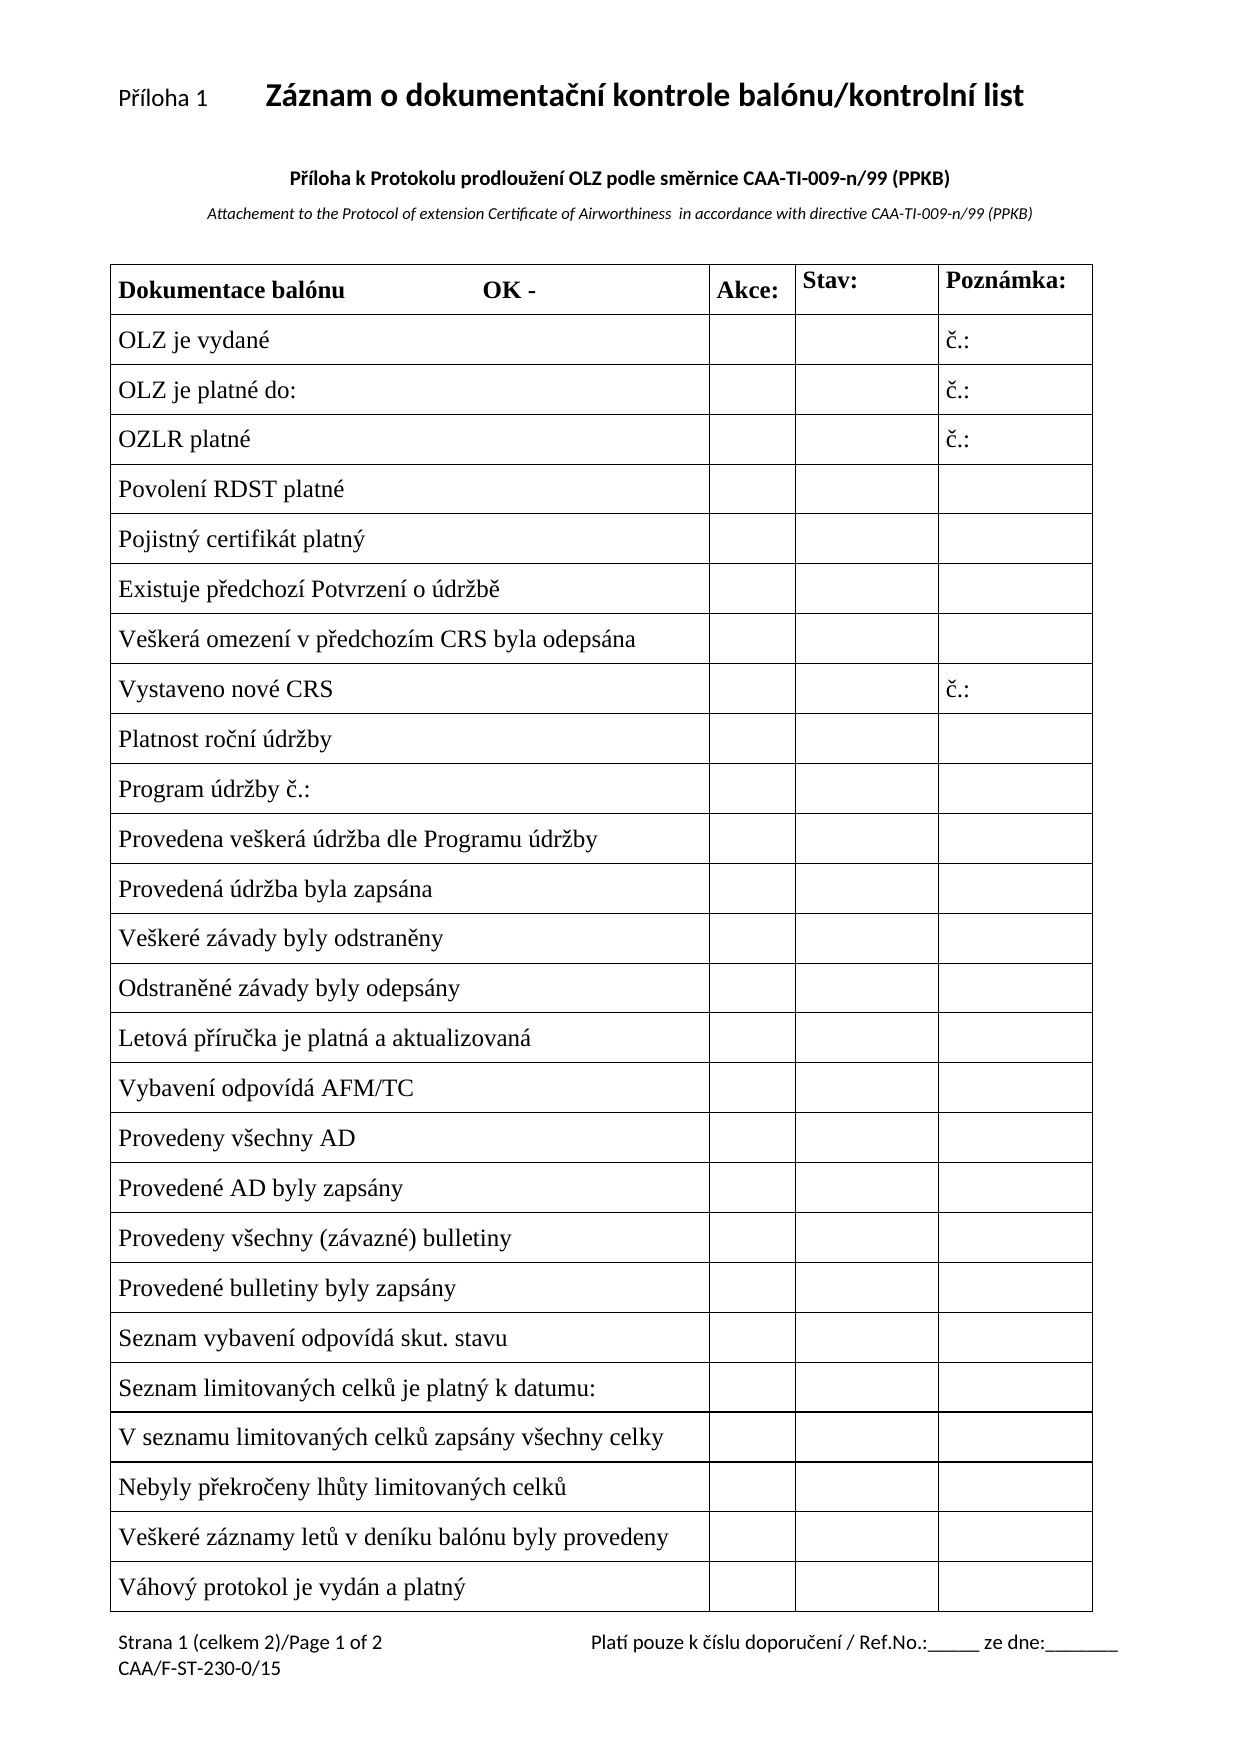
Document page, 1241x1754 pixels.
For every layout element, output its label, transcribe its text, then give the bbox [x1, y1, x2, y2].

table_cell [796, 964, 938, 1012]
table_cell [939, 564, 1092, 613]
table_cell [939, 864, 1092, 912]
table_cell [693, 1263, 709, 1312]
table_cell [939, 1313, 1092, 1362]
table_cell OLZ je platné do: [111, 365, 598, 413]
table_cell [710, 1163, 795, 1212]
table_cell Provedená údržba byla zapsána [111, 864, 673, 912]
table_cell [598, 714, 673, 763]
table_cell [796, 914, 938, 962]
table_cell OZLR platné [111, 415, 598, 463]
table_cell [598, 1063, 673, 1112]
table_cell [693, 514, 709, 563]
table_cell OLZ je vydané [111, 315, 598, 364]
table_cell [796, 864, 938, 912]
table_cell [598, 514, 673, 563]
table_cell [673, 415, 693, 463]
table_cell Provedené bulletiny byly zapsány [111, 1263, 673, 1312]
table_cell Váhový protokol je vydán a platný [111, 1562, 598, 1611]
table_cell Platnost roční údržby [111, 714, 598, 763]
table_cell V seznamu limitovaných celků zapsány všechny celky [111, 1413, 709, 1461]
table_cell [710, 1063, 795, 1112]
table_cell [598, 415, 673, 463]
table_cell [939, 1163, 1092, 1212]
table_cell [673, 714, 693, 763]
table_cell [796, 1013, 938, 1062]
table_cell [673, 1063, 693, 1112]
table_cell [673, 964, 693, 1012]
table_header Dokumentace balónu OK - [111, 265, 673, 314]
table_cell [796, 664, 938, 713]
table_cell [710, 864, 795, 912]
table_cell [710, 914, 795, 962]
table_cell [693, 1562, 709, 1611]
table_cell Provedeny všechny AD [111, 1113, 598, 1162]
table_cell [796, 1512, 938, 1561]
table_cell [598, 1163, 673, 1212]
table_cell [796, 1413, 938, 1461]
table_cell [673, 315, 693, 364]
table_header [673, 265, 693, 314]
table_cell Veškeré závady byly odstraněny [111, 914, 673, 962]
table_cell [598, 315, 673, 364]
table_cell Veškeré záznamy letů v deníku balónu byly provedeny [111, 1512, 709, 1561]
table_cell [796, 764, 938, 813]
table_cell [673, 564, 693, 613]
table_cell [710, 1512, 795, 1561]
table_cell [796, 564, 938, 613]
table_cell [710, 1463, 795, 1511]
table_cell Provedeny všechny (závazné) bulletiny [111, 1213, 598, 1262]
table_cell Provedené AD byly zapsány [111, 1163, 598, 1212]
table_cell [796, 365, 938, 413]
table_cell [693, 714, 709, 763]
table_cell Program údržby č.: [111, 764, 709, 813]
table_cell [939, 1512, 1092, 1561]
table_cell č.: [939, 365, 1092, 413]
table_cell [796, 614, 938, 663]
table_header Stav: [796, 265, 938, 314]
table_cell Existuje předchozí Potvrzení o údržbě [111, 564, 673, 613]
table_cell [693, 1163, 709, 1212]
table_cell [796, 814, 938, 863]
table_cell [673, 365, 693, 413]
table_cell [598, 1562, 673, 1611]
table_cell Veškerá omezení v předchozím CRS byla odepsána [111, 614, 709, 663]
table_cell [693, 1213, 709, 1262]
table_cell [710, 564, 795, 613]
table_cell Seznam limitovaných celků je platný k datumu: [111, 1363, 693, 1411]
table_cell Pojistný certifikát platný [111, 514, 598, 563]
table_cell [598, 1113, 673, 1162]
table_cell [939, 1263, 1092, 1312]
table_cell [939, 1413, 1092, 1461]
table_cell [673, 1562, 693, 1611]
table_cell [673, 1263, 693, 1312]
table_cell [710, 1113, 795, 1162]
table_cell [673, 514, 693, 563]
table_cell [796, 315, 938, 364]
table_cell [939, 1562, 1092, 1611]
table_cell [673, 914, 693, 962]
table_cell [693, 415, 709, 463]
table_cell [939, 714, 1092, 763]
table_cell [939, 514, 1092, 563]
table_cell [693, 1363, 709, 1411]
table_cell Povolení RDST platné [111, 465, 598, 513]
table_cell [673, 864, 693, 912]
table_cell [598, 365, 673, 413]
table_cell [710, 1363, 795, 1411]
table_cell [796, 714, 938, 763]
table_cell [796, 1213, 938, 1262]
table_cell [693, 1063, 709, 1112]
table_cell [710, 514, 795, 563]
table_cell [693, 315, 709, 364]
table_cell [693, 964, 709, 1012]
table_cell [939, 814, 1092, 863]
table_cell [939, 1063, 1092, 1112]
table_cell [673, 1113, 693, 1162]
table_cell [693, 864, 709, 912]
table_cell [710, 814, 795, 863]
table_cell č.: [939, 415, 1092, 463]
table_cell [710, 1413, 795, 1461]
table_cell [710, 1263, 795, 1312]
table_cell [710, 315, 795, 364]
table_cell [693, 564, 709, 613]
table_cell Provedena veškerá údržba dle Programu údržby [111, 814, 709, 863]
table_cell [710, 714, 795, 763]
table_cell [673, 1163, 693, 1212]
table_cell Letová příručka je platná a aktualizovaná [111, 1013, 693, 1062]
table_cell [710, 764, 795, 813]
table_cell Vystaveno nové CRS [111, 664, 709, 713]
table_cell [939, 914, 1092, 962]
table_cell [939, 964, 1092, 1012]
table_header Poznámka: [939, 265, 1092, 314]
table_cell [710, 1013, 795, 1062]
table_cell [710, 365, 795, 413]
table_cell [693, 1013, 709, 1062]
table_cell [939, 1113, 1092, 1162]
table_cell [796, 415, 938, 463]
table_cell [796, 1163, 938, 1212]
table_cell č.: [939, 315, 1092, 364]
table_cell [598, 1213, 673, 1262]
table_cell Vybavení odpovídá AFM/TC [111, 1063, 598, 1112]
table_cell [710, 1213, 795, 1262]
table_cell [796, 514, 938, 563]
table_cell [796, 1363, 938, 1411]
table_cell [796, 1463, 938, 1511]
table_cell [710, 1562, 795, 1611]
table_cell [939, 614, 1092, 663]
table_cell [796, 1263, 938, 1312]
table_cell [796, 1562, 938, 1611]
table_cell Seznam vybavení odpovídá skut. stavu [111, 1313, 709, 1362]
table_cell [939, 465, 1092, 513]
table_cell [796, 1113, 938, 1162]
table_cell [710, 1313, 795, 1362]
table_header Akce: [710, 265, 795, 314]
table_cell [693, 1113, 709, 1162]
table_cell [939, 1013, 1092, 1062]
table_cell [693, 365, 709, 413]
table_cell Odstraněné závady byly odepsány [111, 964, 673, 1012]
table_cell [796, 465, 938, 513]
table_cell Nebyly překročeny lhůty limitovaných celků [111, 1463, 709, 1511]
table_cell [673, 465, 693, 513]
table_cell č.: [939, 664, 1092, 713]
table_cell [796, 1063, 938, 1112]
table_cell [673, 1213, 693, 1262]
table_cell [710, 614, 795, 663]
table_cell [710, 465, 795, 513]
table_cell [710, 964, 795, 1012]
table_cell [693, 914, 709, 962]
table_cell [939, 764, 1092, 813]
table_cell [710, 415, 795, 463]
table_cell [796, 1313, 938, 1362]
table_cell [939, 1213, 1092, 1262]
table_cell [693, 465, 709, 513]
table_cell [710, 664, 795, 713]
table_cell [939, 1463, 1092, 1511]
table_cell [939, 1363, 1092, 1411]
table_cell [598, 465, 673, 513]
table_header [693, 265, 709, 314]
